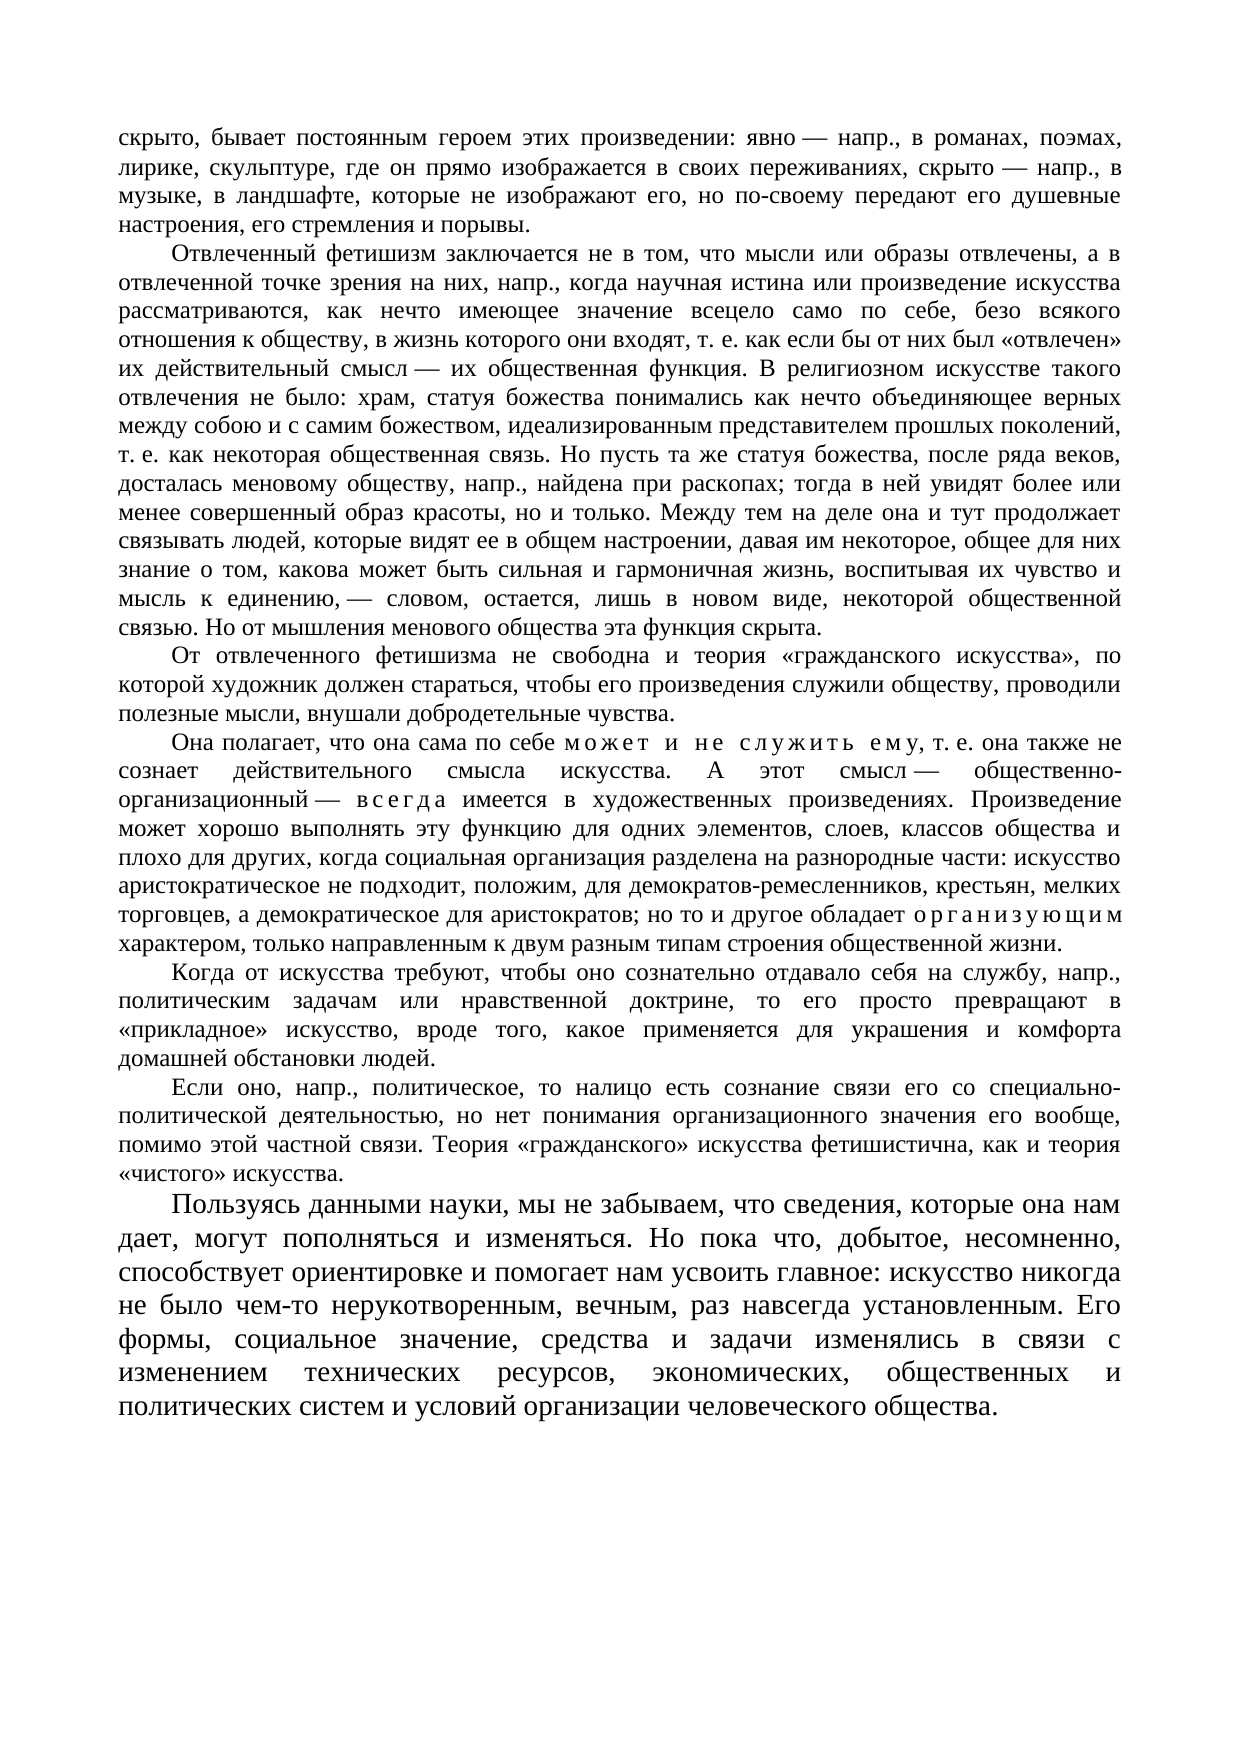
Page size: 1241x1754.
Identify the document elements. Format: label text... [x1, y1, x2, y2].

text Если оно, напр., политическое, то налицо есть сознание связи его со специально-политической деятельностью, но нет понимания организационного значения его вообще, помимо этой частной связи. Теория «гражданского» искусства фетишистична, как и теория «чистого» искусства. [118, 1072, 1122, 1187]
text От отвлеченного фетишизма не свободна и теория «гражданского искусства», по которой художник должен стараться, чтобы его произведения служили обществу, проводили полезные мысли, внушали добродетельные чувства. [118, 640, 1122, 727]
text Отвлеченный фетишизм заключается не в том, что мысли или образы отвлечены, а в отвлеченной точке зрения на них, напр., когда научная истина или произведение искусства рассматриваются, как нечто имеющее значение всецело само по себе, безо всякого отношения к обществу, в жизнь которого они входят, т. е. как если бы от них был «отвлечен» их действительный смысл — их общественная функция. В религиозном искусстве такого отвлечения не было: храм, статуя божества понимались как нечто объединяющее верных между собою и с самим божеством, идеализированным представителем прошлых поколений, т. е. как некоторая общественная связь. Но пусть та же статуя божества, после ряда веков, досталась меновому обществу, напр., найдена при раскопах; тогда в ней увидят более или менее совершенный образ красоты, но и только. Между тем на деле она и тут продолжает связывать людей, которые видят ее в общем настроении, давая им некоторое, общее для них знание о том, какова может быть сильная и гармоничная жизнь, воспитывая их чувство и мысль к единению, — словом, остается, лишь в новом виде, некоторой общественной связью. Но от мышления менового общества эта функция скрыта. [118, 238, 1122, 640]
text Пользуясь данными науки, мы не забываем, что сведения, которые она нам дает, могут пополняться и изменяться. Но пока что, добытое, несомненно, способствует ориентировке и помогает нам усвоить главное: искусство никогда не было чем-то нерукотворенным, вечным, раз навсегда установленным. Его формы, социальное значение, средства и задачи изменялись в связи с изменением технических ресурсов, экономических, общественных и политических систем и условий организации человеческого общества. [118, 1187, 1122, 1421]
text Когда от искусства требуют, чтобы оно сознательно отдавало себя на службу, напр., политическим задачам или нравственной доктрине, то его просто превращают в «прикладное» искусство, вроде того, какое применяется для украшения и комфорта домашней обстановки людей. [118, 957, 1122, 1072]
text Она полагает, что она сама по себе может и не служить ему, т. е. она также не сознает действительного смысла искусства. А этот смысл — общественно-организационный — всегда имеется в художественных произведениях. Произведение может хорошо выполнять эту функцию для одних элементов, слоев, классов общества и плохо для других, когда социальная организация разделена на разнородные части: искусство аристократическое не подходит, положим, для демократов-ремесленников, крестьян, мелких торговцев, а демократическое для аристократов; но то и другое обладает организующим характером, только направленным к двум разным типам строения общественной жизни. [118, 727, 1122, 957]
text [118, 118, 1122, 238]
